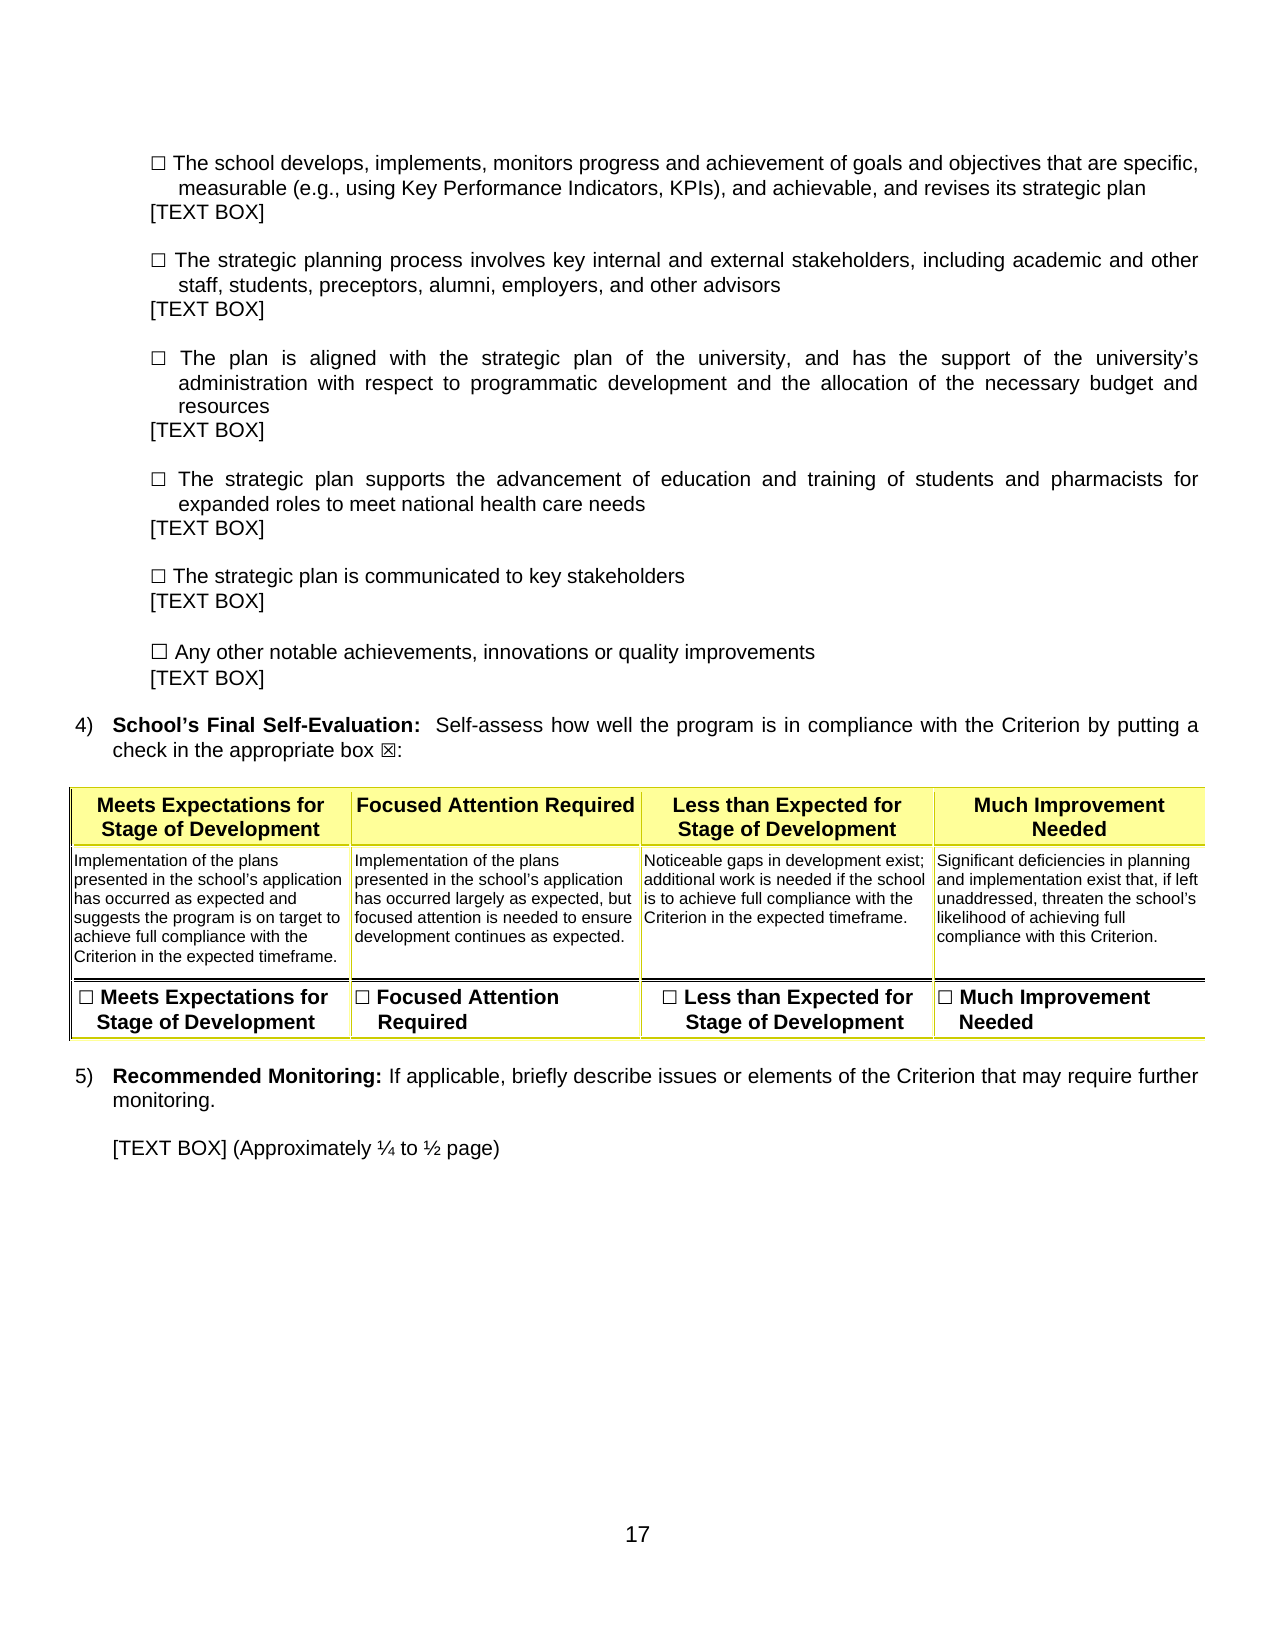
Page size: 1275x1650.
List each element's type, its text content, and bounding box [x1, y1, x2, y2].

text [TEXT BOX] [150, 199, 1200, 223]
table_cell Significant deficiencies in planning and implementation exist that, if left unaddressed, threaten the school’s likelihood of achieving full compliance with this Criterion. [935, 848, 1205, 978]
text [TEXT BOX] (Approximately ¼ to ½ page) [112, 1136, 1200, 1160]
text The strategic plan supports the advancement of education and training of students and pharmacists for expanded roles to meet national health care needs [150, 466, 1200, 516]
table_cell Implementation of the plans presented in the school’s application has occurred as expected and suggests the program is on target to achieve full compliance with the Criterion in the expected timeframe. [72, 844, 349, 978]
text [TEXT BOX] [150, 589, 1200, 613]
table_header Meets Expectations for Stage of Development [72, 790, 351, 844]
table_cell Implementation of the plans presented in the school’s application has occurred largely as expected, but focused attention is needed to ensure development continues as expected. [352, 848, 639, 978]
table_cell Much Improvement Needed [934, 982, 1205, 1037]
text [TEXT BOX] [150, 516, 1200, 539]
table_header Focused Attention Required [351, 790, 641, 844]
text Any other notable achievements, innovations or quality improvements [112, 637, 1200, 665]
list School’s Final Self-Evaluation: Self-assess how well the program is in compliance with the Criterion by putting a check in the appropriate box : [75, 713, 1200, 763]
text The strategic plan is communicated to key stakeholders [150, 563, 1200, 589]
list Recommended Monitoring: If applicable, briefly describe issues or elements of the Criterion that may require further monitoring. [75, 1064, 1200, 1112]
text The school develops, implements, monitors progress and achievement of goals and objectives that are specific, measurable (e.g., using Key Performance Indicators, KPIs), and achievable, and revises its strategic plan [150, 150, 1200, 199]
text [TEXT BOX] [112, 665, 1200, 689]
text The strategic planning process involves key internal and external stakeholders, including academic and other staff, students, preceptors, alumni, employers, and other advisors [150, 247, 1200, 297]
text The plan is aligned with the strategic plan of the university, and has the support of the university’s administration with respect to programmatic development and the allocation of the necessary budget and resources [150, 345, 1200, 418]
table_cell Noticeable gaps in development exist; additional work is needed if the school is to achieve full compliance with the Criterion in the expected timeframe. [642, 848, 932, 978]
table_cell Focused Attention Required [351, 982, 641, 1037]
text [TEXT BOX] [150, 418, 1200, 442]
table_cell Meets Expectations for Stage of Development [72, 978, 351, 1037]
table_cell Less than Expected for Stage of Development [641, 982, 933, 1037]
table_header Less than Expected for Stage of Development [641, 790, 933, 844]
text [TEXT BOX] [150, 297, 1200, 321]
table_header Much Improvement Needed [934, 790, 1205, 844]
